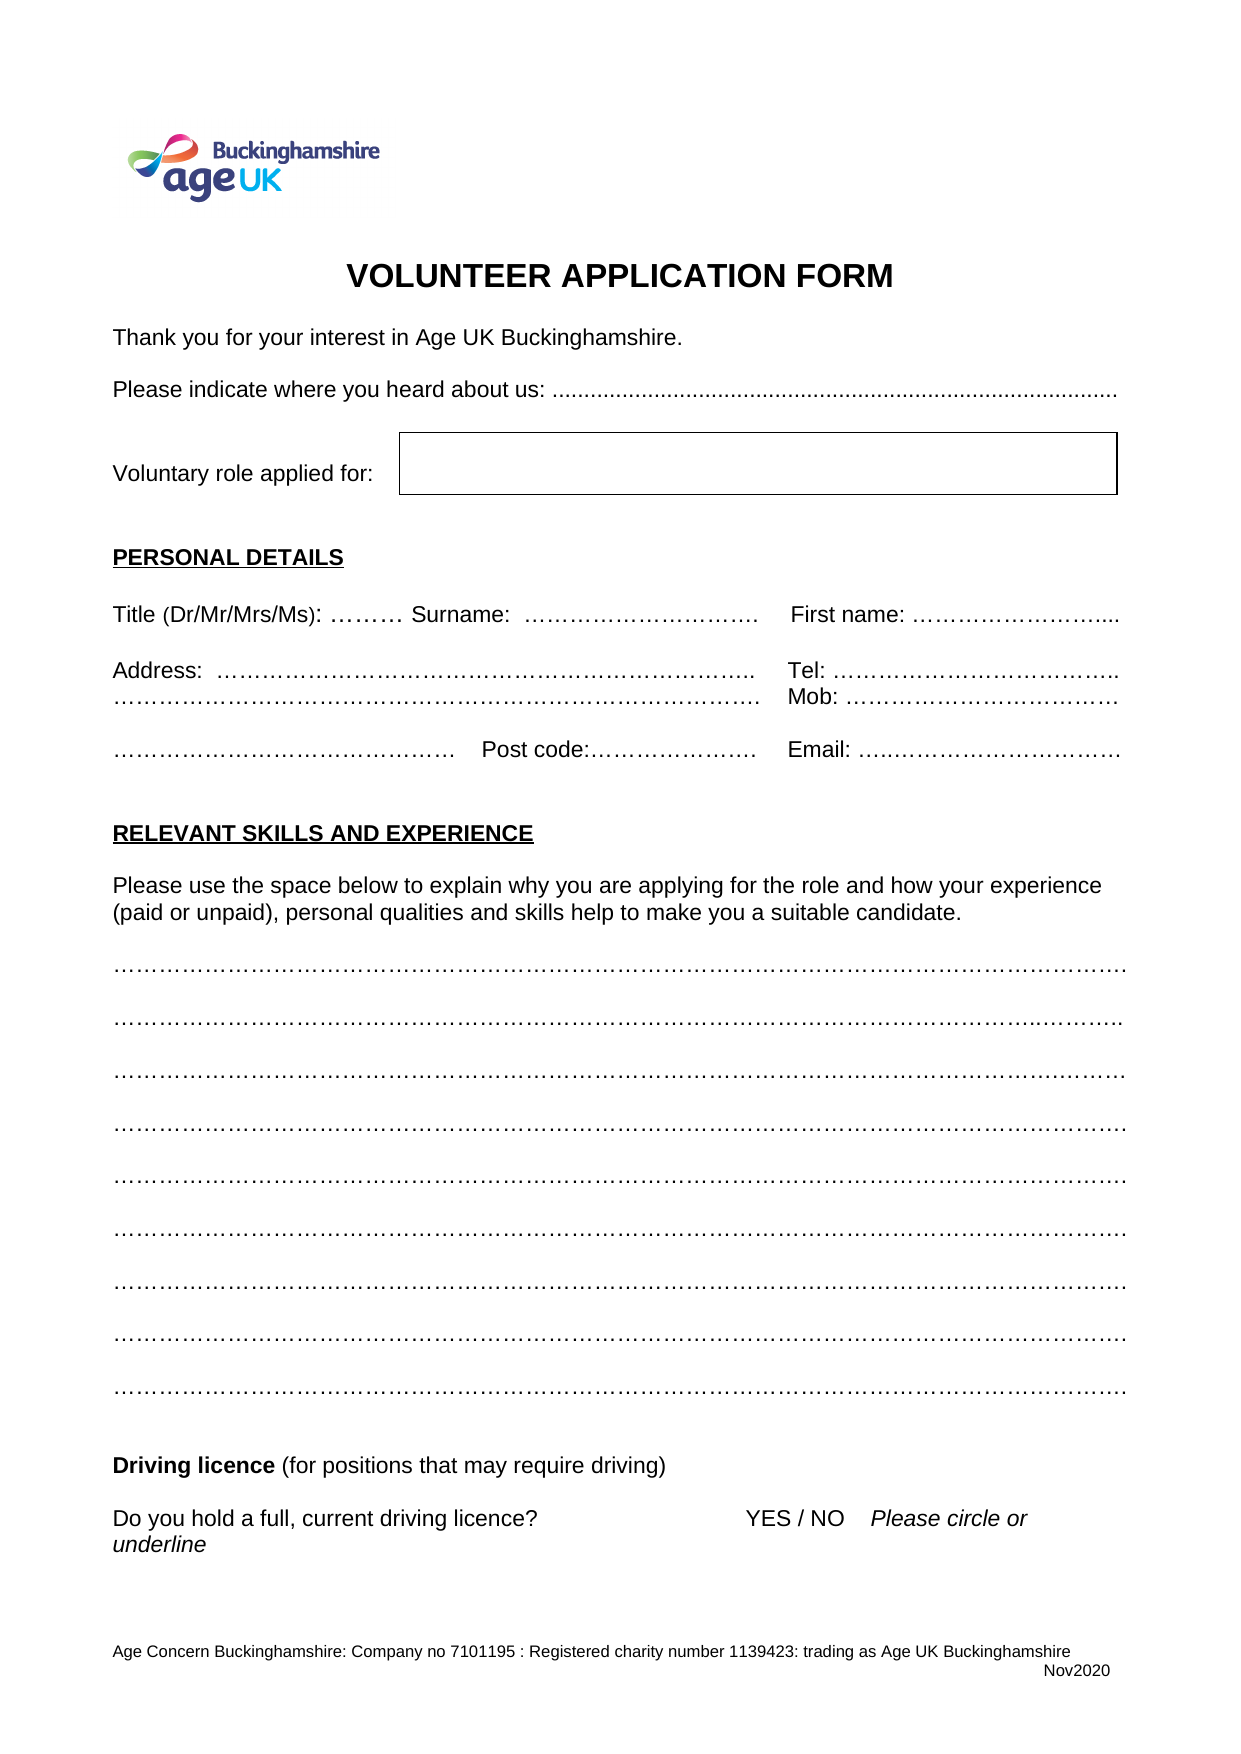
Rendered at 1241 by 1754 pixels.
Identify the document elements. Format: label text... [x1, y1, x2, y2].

subtitle VOLUNTEER APPLICATION FORM [112, 256, 1128, 295]
text ……………………………………………………………………………………………………………………. [112, 1162, 1128, 1188]
text Thank you for your interest in Age UK Buckinghamshire. [112, 324, 1128, 350]
text …………………………………………………………………………………………………………….……… [112, 1057, 1128, 1083]
text ……………………………………… Post code:…………………. Email: …..………………………… [112, 736, 1128, 762]
text ……………………………………………………………………………………………………………………. [112, 1268, 1128, 1294]
text ……………………………………………………………………………………………………………………. [112, 1320, 1128, 1347]
text …………………………………………………………………………………………………………..……….. [112, 1004, 1128, 1030]
text Voluntary role applied for: [112, 460, 399, 487]
text ……………………………………………………………………………………………………………………. [112, 951, 1128, 978]
text RELEVANT SKILLS AND EXPERIENCE [112, 819, 1128, 846]
text Please use the space below to explain why you are applying for the role and how your experience (paid or unpaid), personal qualities and skills help to make you a suitable candidate. [112, 872, 1128, 925]
text Title (Dr/Mr/Mrs/Ms): ……… Surname: …………………………. First name: …………………….... [112, 599, 1128, 628]
text ……………………………………………………………………………………………………………………. [112, 1373, 1128, 1399]
subtitle PERSONAL DETAILS [112, 544, 1128, 570]
text Please indicate where you heard about us: ......................................................................................... [112, 376, 1128, 403]
text Driving licence (for positions that may require driving) [112, 1452, 1128, 1478]
text Address: …………………………………………………………….. Tel: ……………………………….. [112, 657, 1128, 683]
text Do you hold a full, current driving licence? YES / NO Please circle or underline [112, 1505, 1128, 1557]
text …………………………………………………………………………. Mob: ……………………………… [112, 683, 1128, 709]
text ……………………………………………………………………………………………………………………. [112, 1109, 1128, 1136]
text ……………………………………………………………………………………………………………………. [112, 1215, 1128, 1241]
